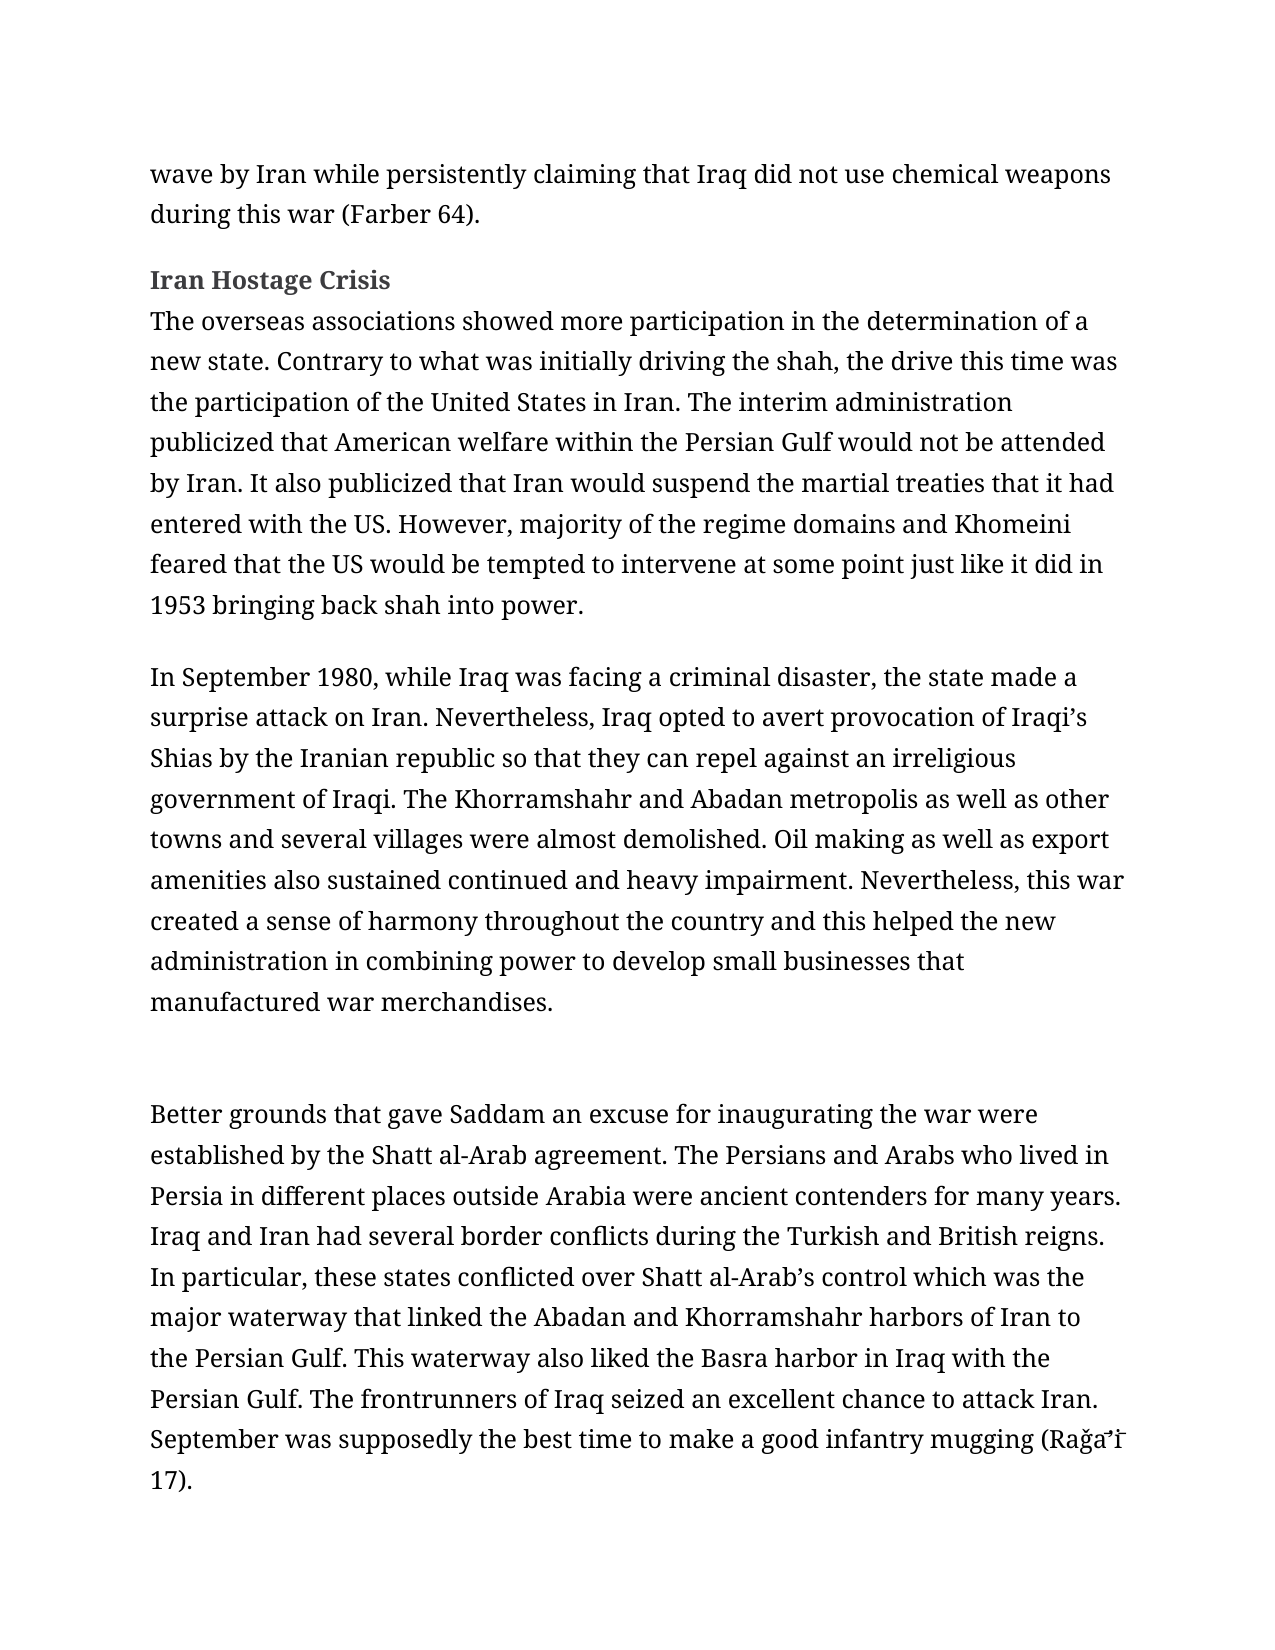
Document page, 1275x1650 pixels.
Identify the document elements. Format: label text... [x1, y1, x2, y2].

text In September 1980, while Iraq was facing a criminal disaster, the state made a surprise attack on Iran. Nevertheless, Iraq opted to avert provocation of Iraqi’s Shias by the Iranian republic so that they can repel against an irreligious government of Iraqi. The Khorramshahr and Abadan metropolis as well as other towns and several villages were almost demolished. Oil making as well as export amenities also sustained continued and heavy impairment. Nevertheless, this war created a sense of harmony throughout the country and this helped the new administration in combining power to develop small businesses that manufactured war merchandises. [150, 653, 1125, 1018]
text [150, 150, 1125, 231]
text Better grounds that gave Saddam an excuse for inaugurating the war were established by the Shatt al-Arab agreement. The Persians and Arabs who lived in Persia in different places outside Arabia were ancient contenders for many years. Iraq and Iran had several border conflicts during the Turkish and British reigns. In particular, these states conflicted over Shatt al-Arab’s control which was the major waterway that linked the Abadan and Khorramshahr harbors of Iran to the Persian Gulf. This waterway also liked the Basra harbor in Iraq with the Persian Gulf. The frontrunners of Iraq seized an excellent chance to attack Iran. September was supposedly the best time to make a good infantry mugging (Raǧā’ī 17). [150, 1090, 1125, 1497]
subtitle Iran Hostage Crisis [150, 262, 1125, 297]
text The overseas associations showed more participation in the determination of a new state. Contrary to what was initially driving the shah, the drive this time was the participation of the United States in Iran. The interim administration publicized that American welfare within the Persian Gulf would not be attended by Iran. It also publicized that Iran would suspend the martial treaties that it had entered with the US. However, majority of the regime domains and Khomeini feared that the US would be tempted to intervene at some point just like it did in 1953 bringing back shah into power. [150, 297, 1125, 622]
